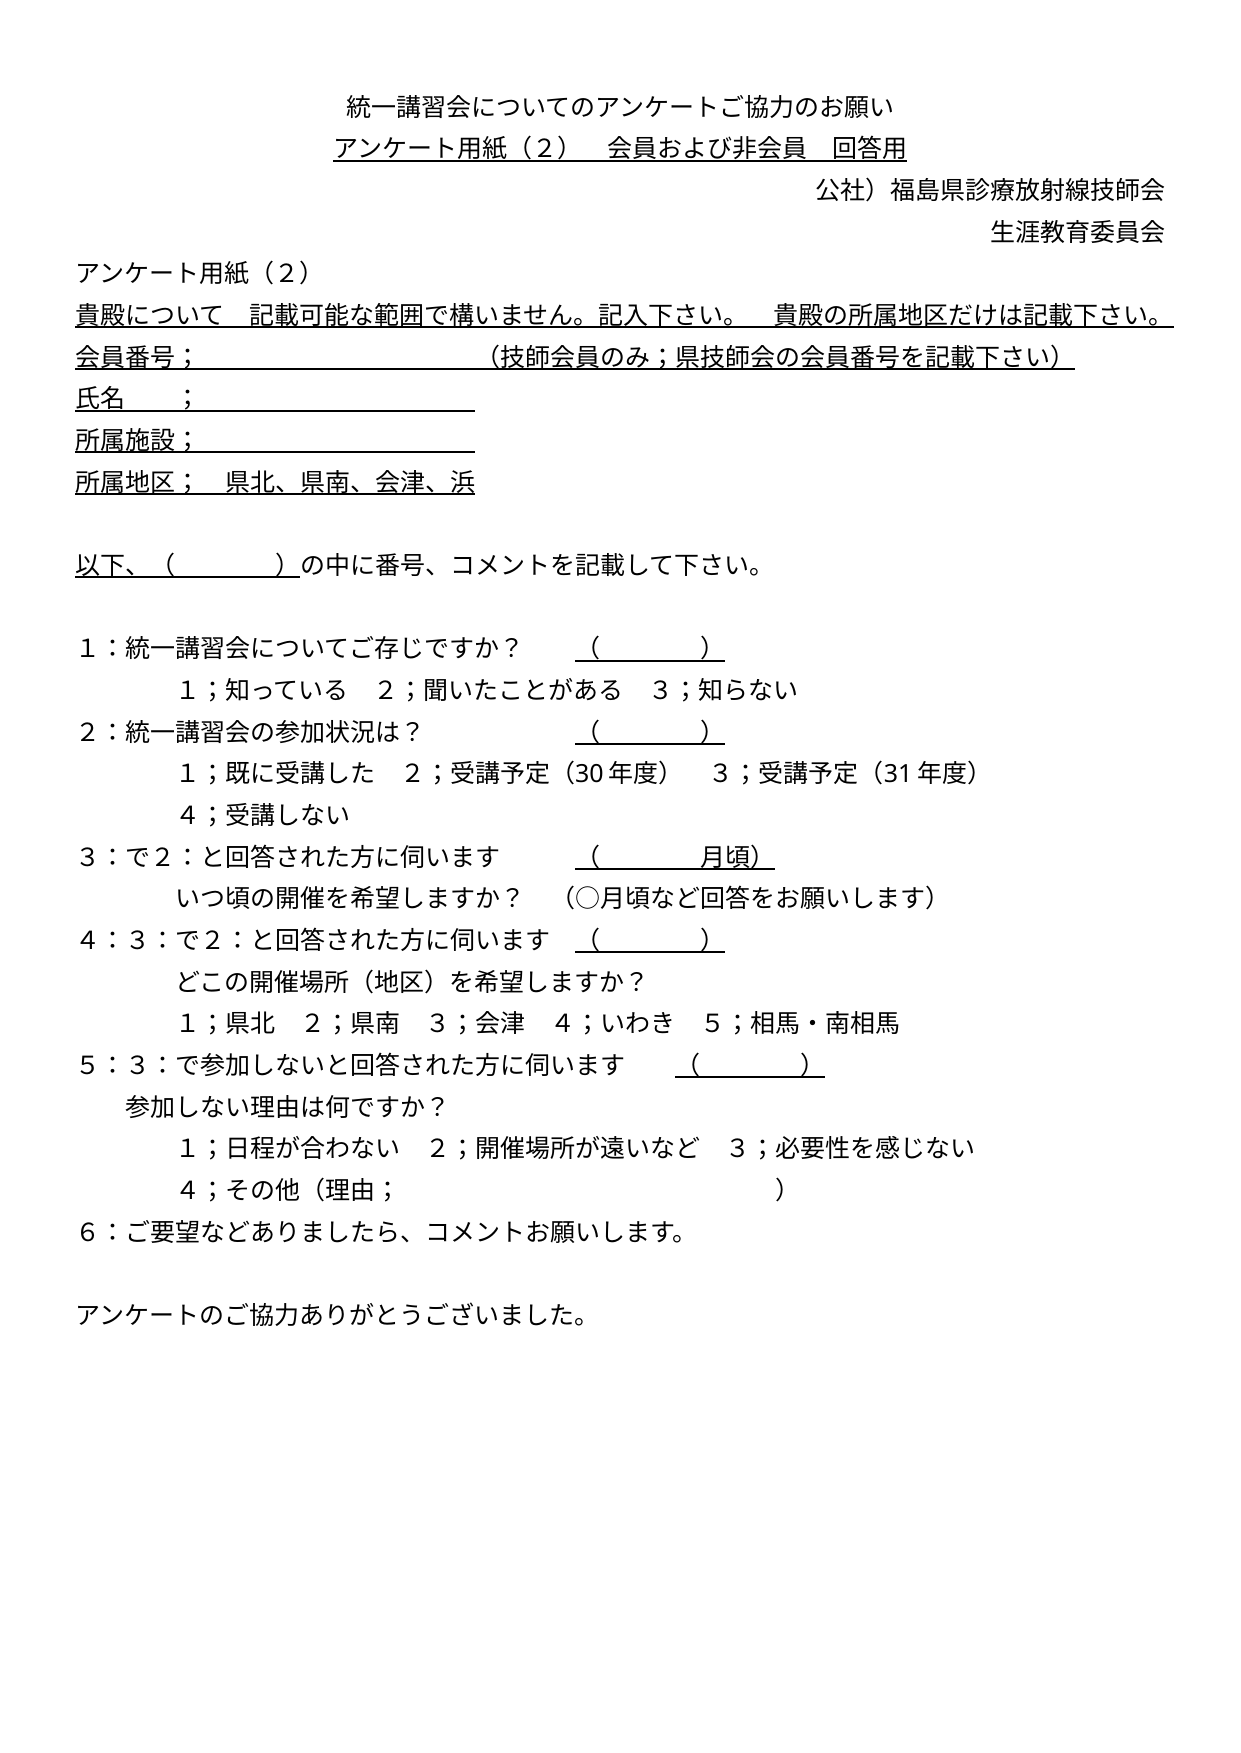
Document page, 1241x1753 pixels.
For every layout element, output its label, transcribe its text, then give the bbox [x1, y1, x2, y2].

text １；日程が合わない ２；開催場所が遠いなど ３；必要性を感じない [175, 1126, 1165, 1168]
text アンケートのご協力ありがとうございました。 [75, 1293, 1165, 1334]
text ４：３：で２：と回答された方に伺います （ ） [75, 918, 1165, 959]
text １；知っている ２；聞いたことがある ３；知らない [75, 668, 1165, 709]
text 氏名 ； [75, 376, 1165, 418]
text 生涯教育委員会 [75, 209, 1165, 251]
text ６：ご要望などありましたら、コメントお願いします。 [75, 1209, 1165, 1251]
text 会員番号； （技師会員のみ；県技師会の会員番号を記載下さい） [75, 334, 1165, 376]
text いつ頃の開催を希望しますか？ （○月頃など回答をお願いします） [75, 876, 1165, 918]
text 参加しない理由は何ですか？ [75, 1084, 1165, 1126]
text ４；その他（理由； ） [175, 1168, 1165, 1209]
text ３：で２：と回答された方に伺います （ 月頃） [75, 834, 1165, 876]
text アンケート用紙（２） [75, 251, 1165, 293]
text 所属地区； 県北、県南、会津、浜 [75, 459, 1165, 501]
text １；既に受講した ２；受講予定（30年度） ３；受講予定（31年度） [75, 751, 1165, 793]
text １；県北 ２；県南 ３；会津 ４；いわき ５；相馬・南相馬 [75, 1001, 1165, 1043]
text 以下、（ ）の中に番号、コメントを記載して下さい。 [75, 543, 1165, 584]
text 貴殿について 記載可能な範囲で構いません。記入下さい。 貴殿の所属地区だけは記載下さい。 [75, 293, 1165, 326]
text 統一講習会についてのアンケートご協力のお願い [75, 84, 1165, 126]
text ４；受講しない [75, 793, 1165, 834]
text アンケート用紙（２） 会員および非会員 回答用 [75, 126, 1165, 168]
text １：統一講習会についてご存じですか？ （ ） [75, 626, 1165, 668]
text ２：統一講習会の参加状況は？ （ ） [75, 709, 1165, 751]
text どこの開催場所（地区）を希望しますか？ [75, 959, 1165, 1001]
text 公社）福島県診療放射線技師会 [75, 168, 1165, 209]
text 所属施設； [75, 418, 1165, 459]
text ５：３：で参加しないと回答された方に伺います （ ） [75, 1043, 1165, 1084]
